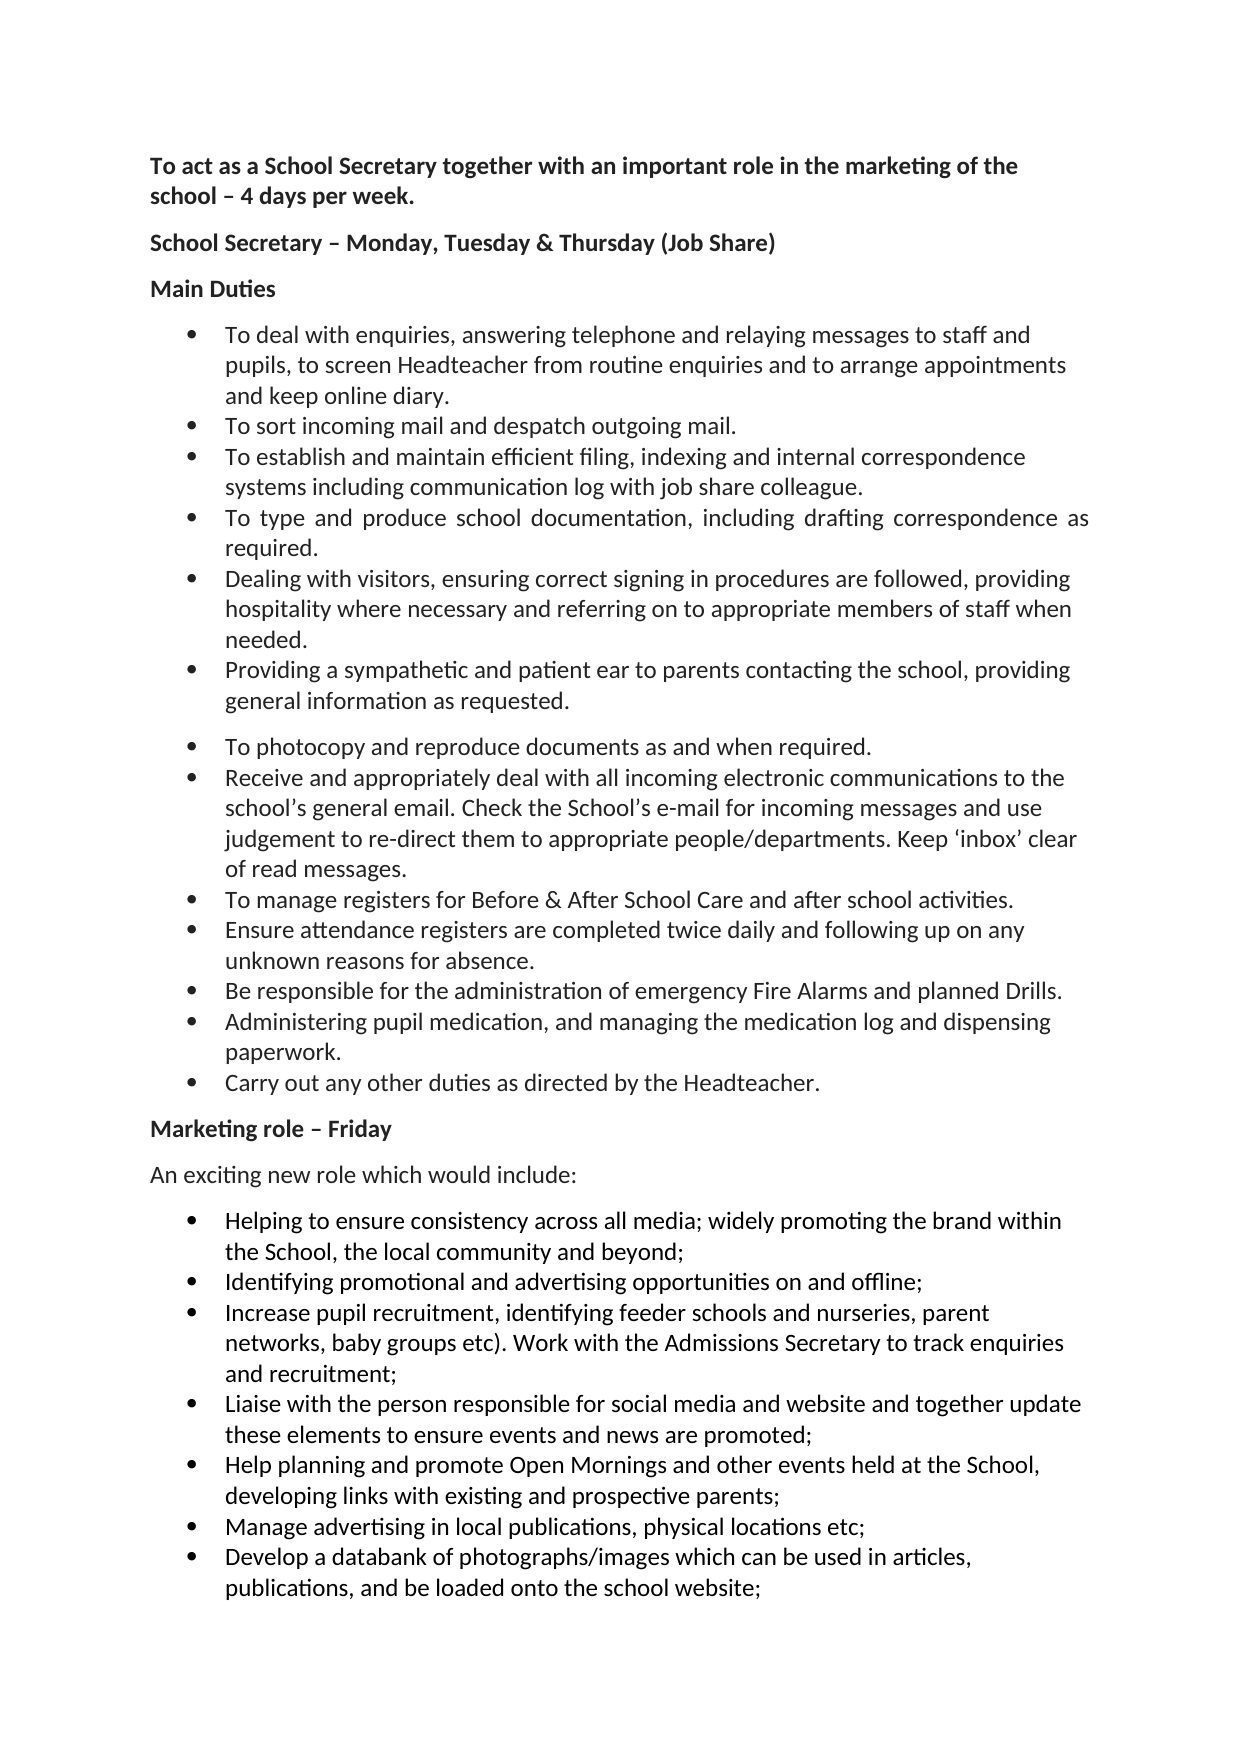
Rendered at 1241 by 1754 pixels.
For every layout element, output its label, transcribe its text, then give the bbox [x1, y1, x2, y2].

text An exciting new role which would include: [150, 1159, 1090, 1190]
list Administering pupil medication, and managing the medication log and dispensing paperwork. [187, 1006, 1090, 1067]
list Carry out any other duties as directed by the Headteacher. [187, 1067, 1090, 1098]
list To type and produce school documentation, including drafting correspondence as required. [187, 502, 1090, 563]
list Providing a sympathetic and patient ear to parents contacting the school, providing general information as requested. [187, 655, 1090, 716]
list Helping to ensure consistency across all media; widely promoting the brand within the School, the local community and beyond; [187, 1206, 1090, 1267]
list Ensure attendance registers are completed twice daily and following up on any unknown reasons for absence. [187, 914, 1090, 976]
list To establish and maintain efficient filing, indexing and internal correspondence systems including communication log with job share colleague. [187, 441, 1090, 502]
list Increase pupil recruitment, identifying feeder schools and nurseries, parent networks, baby groups etc). Work with the Admissions Secretary to track enquiries and recruitment; [187, 1297, 1090, 1389]
text To act as a School Secretary together with an important role in the marketing of the school – 4 days per week. [150, 150, 1090, 211]
list Receive and appropriately deal with all incoming electronic communications to the school’s general email. Check the School’s e-mail for incoming messages and use judgement to re-direct them to appropriate people/departments. Keep ‘inbox’ clear of read messages. [187, 762, 1090, 884]
list Manage advertising in local publications, physical locations etc; [187, 1511, 1090, 1541]
list Liaise with the person responsible for social media and website and together update these elements to ensure events and news are promoted; [187, 1389, 1090, 1450]
list Identifying promotional and advertising opportunities on and offline; [187, 1267, 1090, 1297]
list To photocopy and reproduce documents as and when required. [187, 731, 1090, 762]
list Help planning and promote Open Mornings and other events held at the School, developing links with existing and prospective parents; [187, 1450, 1090, 1511]
list To sort incoming mail and despatch outgoing mail. [187, 411, 1090, 441]
text Main Duties [150, 273, 1090, 303]
list To deal with enquiries, answering telephone and relaying messages to staff and pupils, to screen Headteacher from routine enquiries and to arrange appointments and keep online diary. [187, 319, 1090, 411]
list To manage registers for Before & After School Care and after school activities. [187, 884, 1090, 914]
list Dealing with visitors, ensuring correct signing in procedures are followed, providing hospitality where necessary and referring on to appropriate members of staff when needed. [187, 563, 1090, 655]
list Be responsible for the administration of emergency Fire Alarms and planned Drills. [187, 976, 1090, 1006]
text Marketing role – Friday [150, 1113, 1090, 1144]
text School Secretary – Monday, Tuesday & Thursday (Job Share) [150, 227, 1090, 257]
list Develop a databank of photographs/images which can be used in articles, publications, and be loaded onto the school website; [187, 1541, 1090, 1602]
